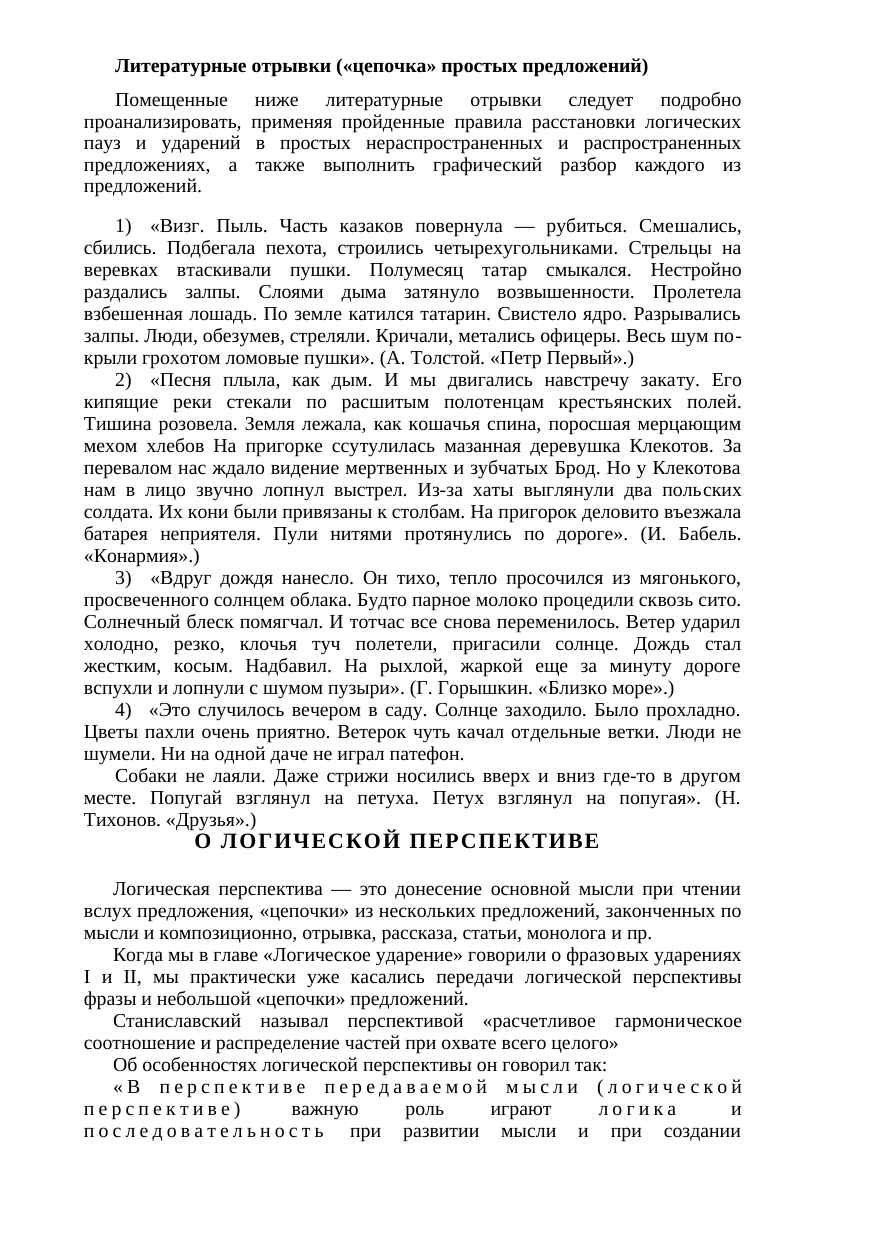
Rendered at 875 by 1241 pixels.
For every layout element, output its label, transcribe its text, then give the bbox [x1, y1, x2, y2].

text О ЛОГИЧЕСКОЙ ПЕРСПЕКТИВЕ [194, 831, 744, 853]
text Логическая перспектива — это донесение основной мысли при чтении вслух предложения, «цепочки» из нескольких предложений, законченных по мысли и композиционно, отрывка, рассказа, статьи, монолога и пр. [84, 878, 742, 944]
text Об особенностях логической перспективы он говорил так: [84, 1054, 744, 1076]
list «Визг. Пыль. Часть казаков повернула — рубиться. Смешались, сбились. Подбегала пехота, строились четырехугольниками. Стрельцы на веревках втаскивали пушки. Полумесяц татар смыкался. Нестройно раздались залпы. Слоями дыма затянуло возвышенности. Пролетела взбешенная лошадь. По земле катился татарин. Свистело ядро. Разрывались залпы. Люди, обезумев, стреляли. Кричали, метались офицеры. Весь шум покрыли грохотом ломовые пушки». (А. Толстой. «Петр Первый».) [84, 215, 742, 369]
text Когда мы в главе «Логическое ударение» говорили о фразовых ударениях I и II, мы практически уже касались передачи логической перспективы фразы и небольшой «цепочки» предложений. [84, 944, 742, 1010]
list «Вдруг дождя нанесло. Он тихо, тепло просочился из мягонького, просвеченного солнцем облака. Будто парное молоко процедили сквозь сито. Солнечный блеск помягчал. И тотчас все снова переменилось. Ветер ударил холодно, резко, клочья туч полетели, пригасили солнце. Дождь стал жестким, косым. Надбавил. На рыхлой, жаркой еще за минуту дороге вспухли и лопнули с шумом пузыри». (Г. Горышкин. «Близко море».) [84, 567, 742, 699]
text Помещенные ниже литературные отрывки следует подробно проанализировать, применяя пройденные правила расстановки логических пауз и ударений в простых нераспространенных и распространенных предложениях, а также выполнить графический разбор каждого из предложений. [84, 90, 742, 197]
list «Песня плыла, как дым. И мы двигались навстречу закату. Его кипящие реки стекали по расшитым полотенцам крестьянских полей. Тишина розовела. Земля лежала, как кошачья спина, поросшая мерцающим мехом хлебов На пригорке ссутулилась мазанная деревушка Клекотов. За перевалом нас ждало видение мертвенных и зубчатых Брод. Но у Клекотова нам в лицо звучно лопнул выстрел. Из-за хаты выглянули два польских солдата. Их кони были привязаны к столбам. На пригорок деловито въезжала батарея неприятеля. Пули нитями протянулись по дороге». (И. Бабель. «Конармия».) [84, 369, 742, 567]
text Собаки не лаяли. Даже стрижи носились вверх и вниз где-то в другом месте. Попугай взглянул на петуха. Петух взглянул на попугая». (Н. Тихонов. «Друзья».) [84, 765, 742, 831]
text Станиславский называл перспективой «расчетливое гармоническое соотношение и распределение частей при охвате всего целого» [84, 1010, 742, 1054]
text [84, 1076, 742, 1142]
text Литературные отрывки («цепочка» простых предложений) [84, 56, 744, 76]
list «Это случилось вечером в саду. Солнце заходило. Было прохладно. Цветы пахли очень приятно. Ветерок чуть качал отдельные ветки. Люди не шумели. Ни на одной даче не играл патефон. [84, 699, 742, 765]
